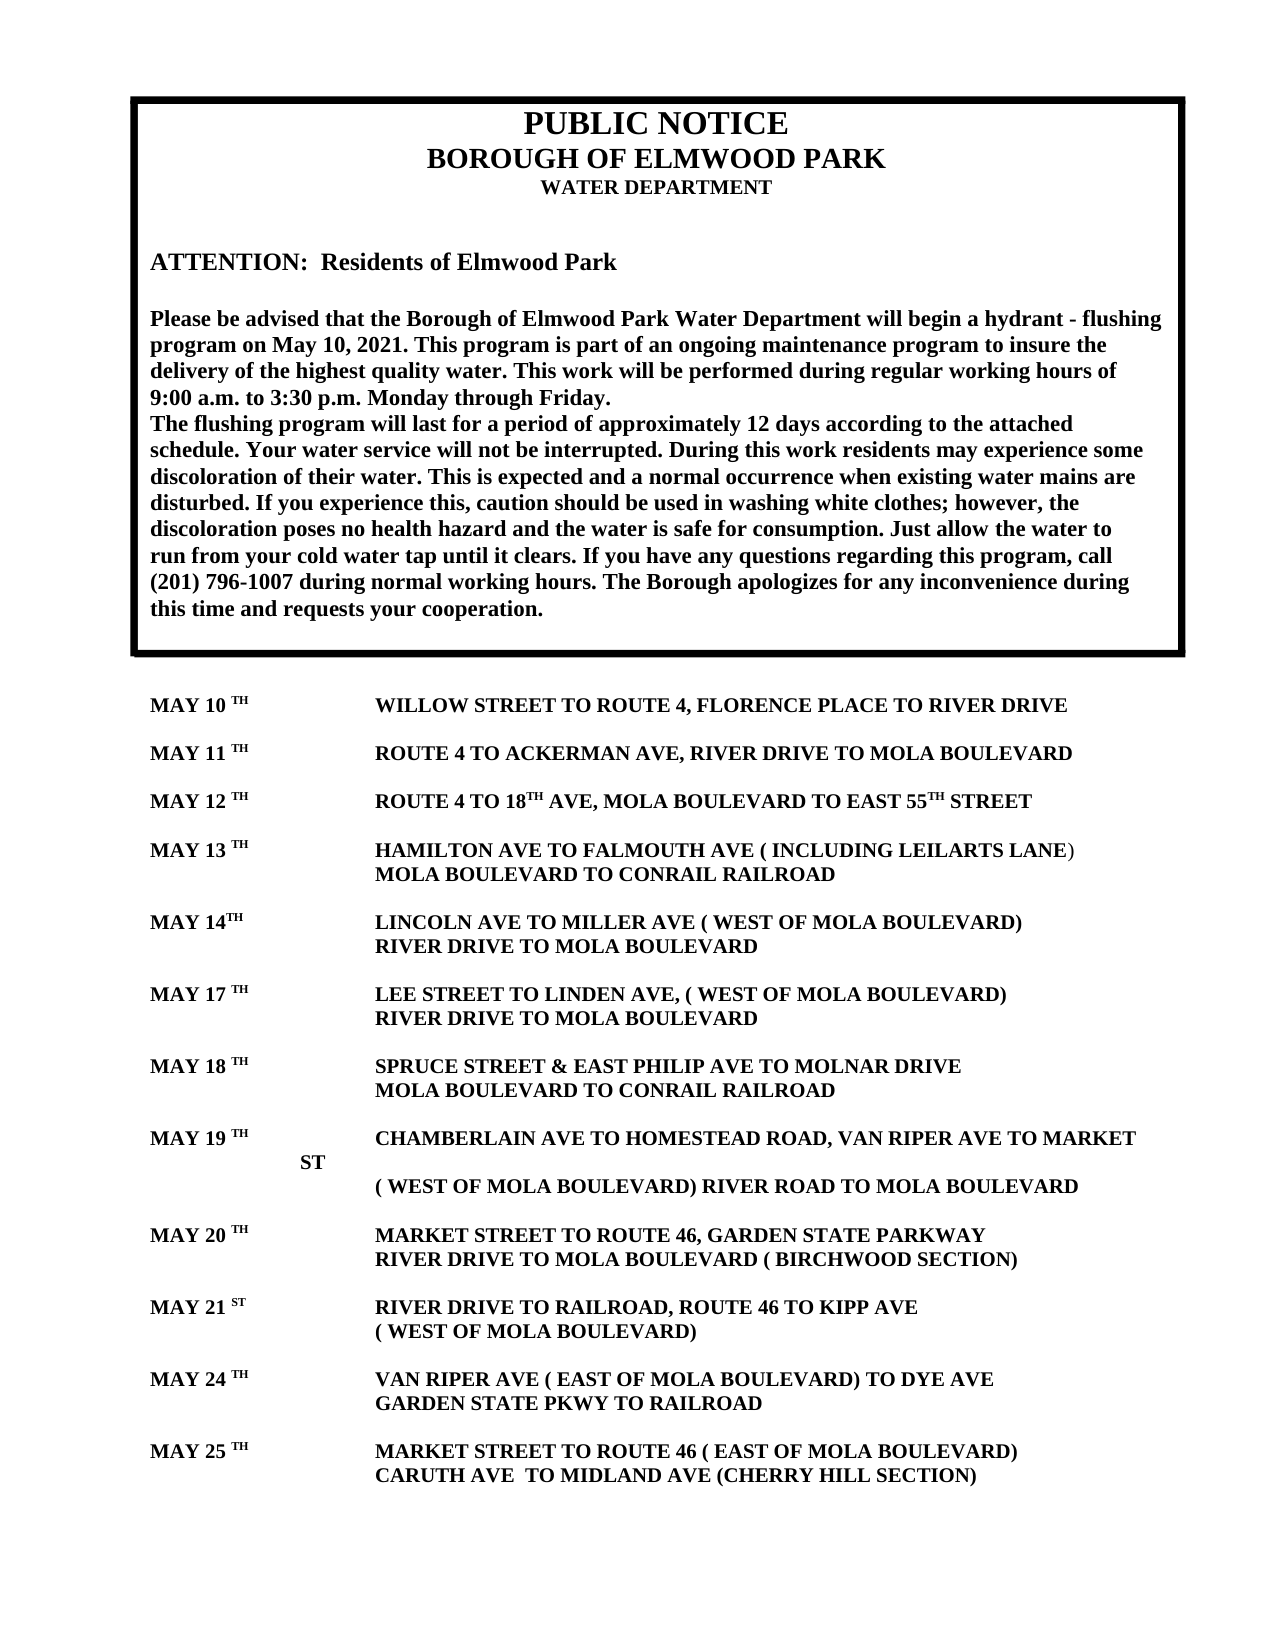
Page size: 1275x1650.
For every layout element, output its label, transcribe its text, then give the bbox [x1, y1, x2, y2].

text BOROUGH OF ELMWOOD PARK [150, 141, 1162, 175]
text MAY 17 TH LEE STREET TO LINDEN AVE, ( WEST OF MOLA BOULEVARD) [150, 982, 1162, 1006]
text MAY 14TH LINCOLN AVE TO MILLER AVE ( WEST OF MOLA BOULEVARD) [150, 910, 1162, 934]
text RIVER DRIVE TO MOLA BOULEVARD ( BIRCHWOOD SECTION) [150, 1247, 1162, 1271]
text ( WEST OF MOLA BOULEVARD) [150, 1319, 1162, 1343]
text MAY 21 ST RIVER DRIVE TO RAILROAD, ROUTE 46 TO KIPP AVE [150, 1295, 1162, 1319]
text RIVER DRIVE TO MOLA BOULEVARD [150, 1006, 1162, 1030]
text CARUTH AVE TO MIDLAND AVE (CHERRY HILL SECTION) [150, 1463, 1162, 1487]
text RIVER DRIVE TO MOLA BOULEVARD [150, 934, 1162, 958]
text run from your cold water tap until it clears. If you have any questions regarding this program, call [150, 542, 1162, 568]
text MOLA BOULEVARD TO CONRAIL RAILROAD [150, 1078, 1162, 1102]
text MAY 11 TH ROUTE 4 TO ACKERMAN AVE, RIVER DRIVE TO MOLA BOULEVARD [150, 741, 1162, 765]
text ( WEST OF MOLA BOULEVARD) RIVER ROAD TO MOLA BOULEVARD [150, 1174, 1162, 1198]
text MAY 24 TH VAN RIPER AVE ( EAST OF MOLA BOULEVARD) TO DYE AVE [150, 1367, 1162, 1391]
text PUBLIC NOTICE [150, 103, 1162, 141]
text (201) 796-1007 during normal working hours. The Borough apologizes for any inconvenience during this time and requests your cooperation. [150, 568, 1162, 621]
text Please be advised that the Borough of Elmwood Park Water Department will begin a hydrant - flushing program on May 10, 2021. This program is part of an ongoing maintenance program to insure the delivery of the highest quality water. This work will be performed during regular working hours of 9:00 a.m. to 3:30 p.m. Monday through Friday. [150, 305, 1162, 410]
text MAY 18 TH SPRUCE STREET & EAST PHILIP AVE TO MOLNAR DRIVE [150, 1054, 1162, 1078]
text GARDEN STATE PKWY TO RAILROAD [150, 1391, 1162, 1415]
text WATER DEPARTMENT [150, 175, 1162, 199]
text MAY 19 TH CHAMBERLAIN AVE TO HOMESTEAD ROAD, VAN RIPER AVE TO MARKET ST [150, 1126, 1162, 1174]
text MAY 20 TH MARKET STREET TO ROUTE 46, GARDEN STATE PARKWAY [150, 1222, 1162, 1247]
text MAY 12 TH ROUTE 4 TO 18TH AVE, MOLA BOULEVARD TO EAST 55TH STREET [150, 789, 1162, 813]
text The flushing program will last for a period of approximately 12 days according to the attached schedule. Your water service will not be interrupted. During this work residents may experience some discoloration of their water. This is expected and a normal occurrence when existing water mains are disturbed. If you experience this, caution should be used in washing white clothes; however, the discoloration poses no health hazard and the water is safe for consumption. Just allow the water to [150, 410, 1162, 542]
text MAY 10 TH WILLOW STREET TO ROUTE 4, FLORENCE PLACE TO RIVER DRIVE [150, 693, 1162, 717]
text MOLA BOULEVARD TO CONRAIL RAILROAD [150, 862, 1162, 886]
text ATTENTION: Residents of Elmwood Park [150, 247, 1162, 276]
text MAY 13 TH HAMILTON AVE TO FALMOUTH AVE ( INCLUDING LEILARTS LANE) [150, 837, 1162, 862]
text MAY 25 TH MARKET STREET TO ROUTE 46 ( EAST OF MOLA BOULEVARD) [150, 1439, 1162, 1463]
